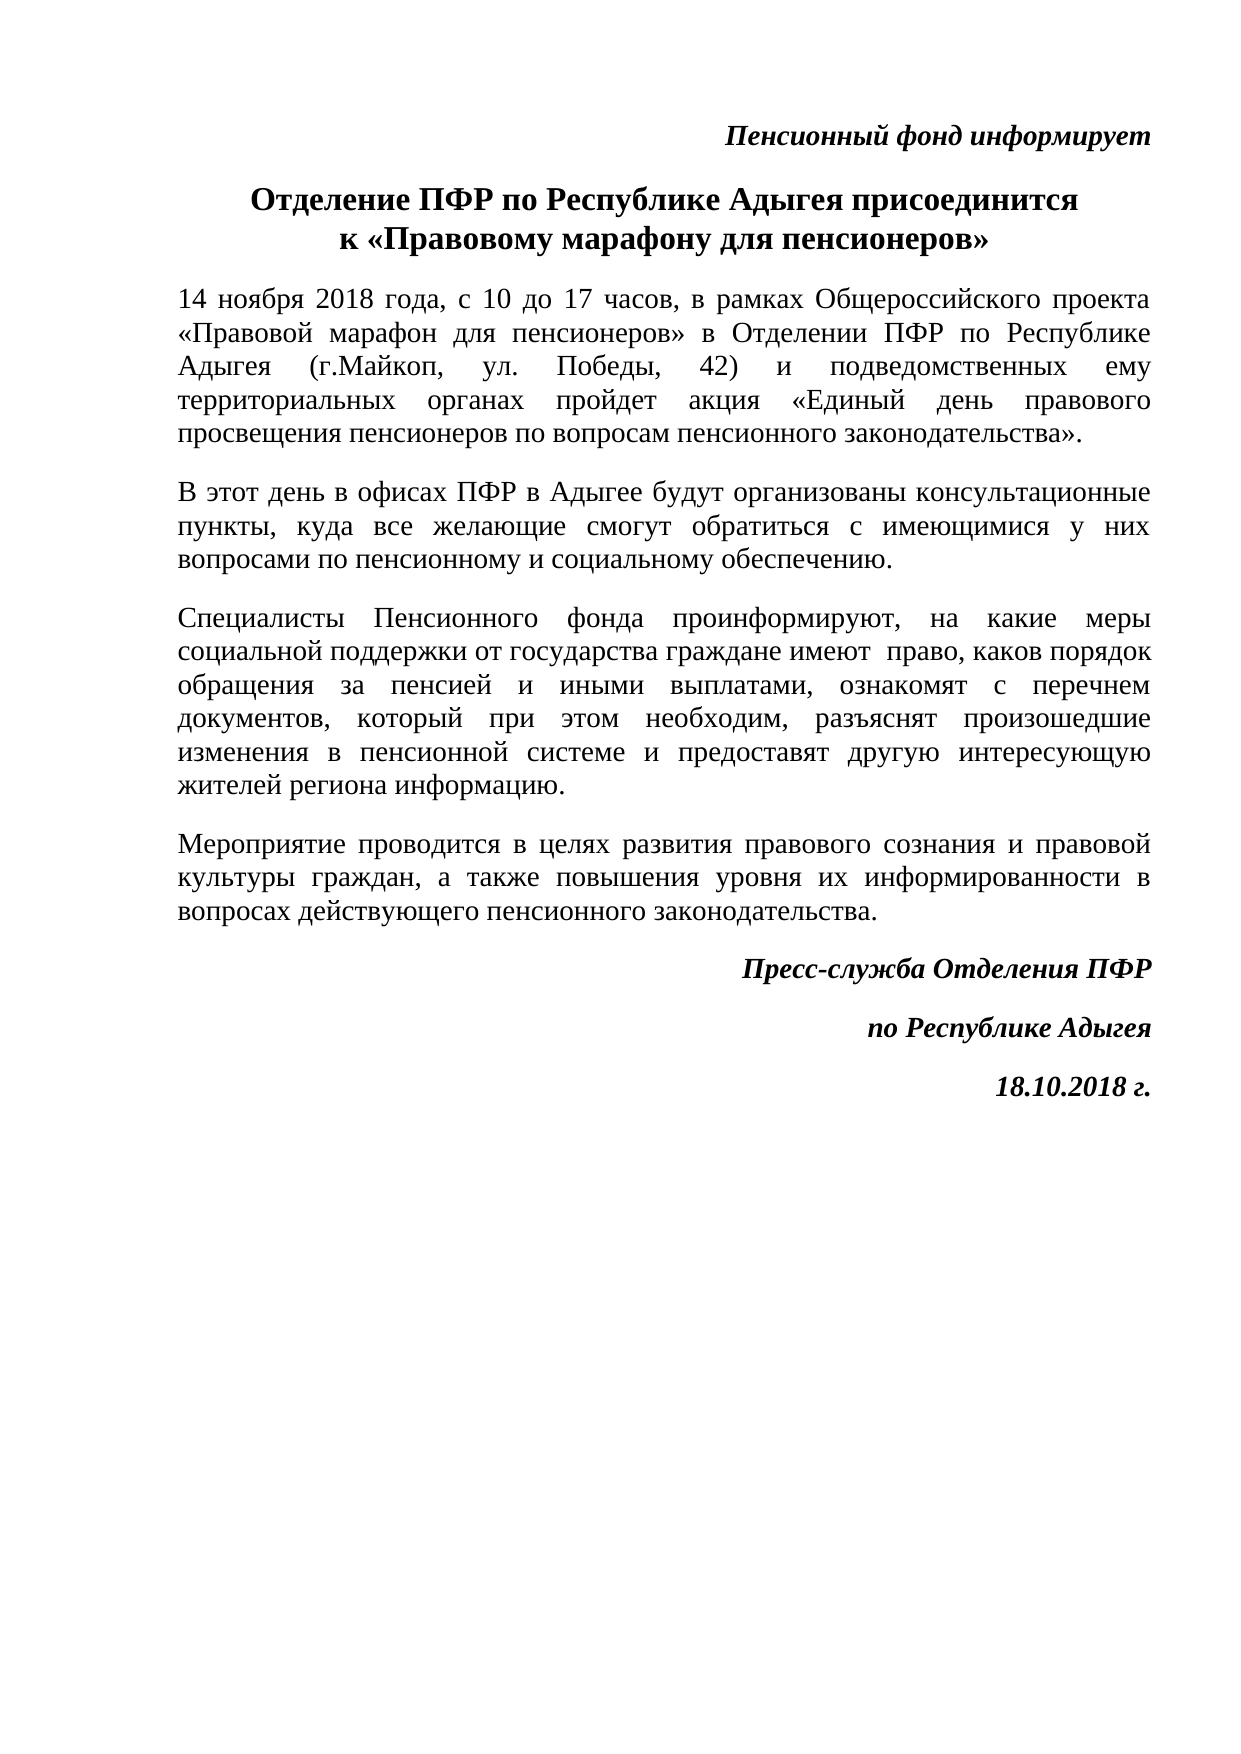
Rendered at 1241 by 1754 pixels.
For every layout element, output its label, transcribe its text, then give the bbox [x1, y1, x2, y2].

text по Республике Адыгея [177, 1010, 1152, 1044]
text Пенсионный фонд информирует [177, 118, 1152, 152]
text 18.10.2018 г. [177, 1069, 1152, 1102]
text В этот день в офисах ПФР в Адыгее будут организованы консультационные пункты, куда все желающие смогут обратиться с имеющимися у них вопросами по пенсионному и социальному обеспечению. [177, 474, 1152, 575]
text к «Правовому марафону для пенсионеров» [177, 218, 1152, 256]
text Специалисты Пенсионного фонда проинформируют, на какие меры социальной поддержки от государства граждане имеют право, каков порядок обращения за пенсией и иными выплатами, ознакомят с перечнем документов, который при этом необходим, разъяснят произошедшие изменения в пенсионной системе и предоставят другую интересующую жителей региона информацию. [177, 600, 1152, 801]
text Пресс-служба Отделения ПФР [177, 952, 1152, 985]
text Мероприятие проводится в целях развития правового сознания и правовой культуры граждан, а также повышения уровня их информированности в вопросах действующего пенсионного законодательства. [177, 826, 1152, 927]
text 14 ноября 2018 года, с 10 до 17 часов, в рамках Общероссийского проекта «Правовой марафон для пенсионеров» в Отделении ПФР по Республике Адыгея (г.Майкоп, ул. Победы, 42) и подведомственных ему территориальных органах пройдет акция «Единый день правового просвещения пенсионеров по вопросам пенсионного законодательства». [177, 281, 1152, 449]
text Отделение ПФР по Республике Адыгея присоединится [177, 180, 1152, 218]
